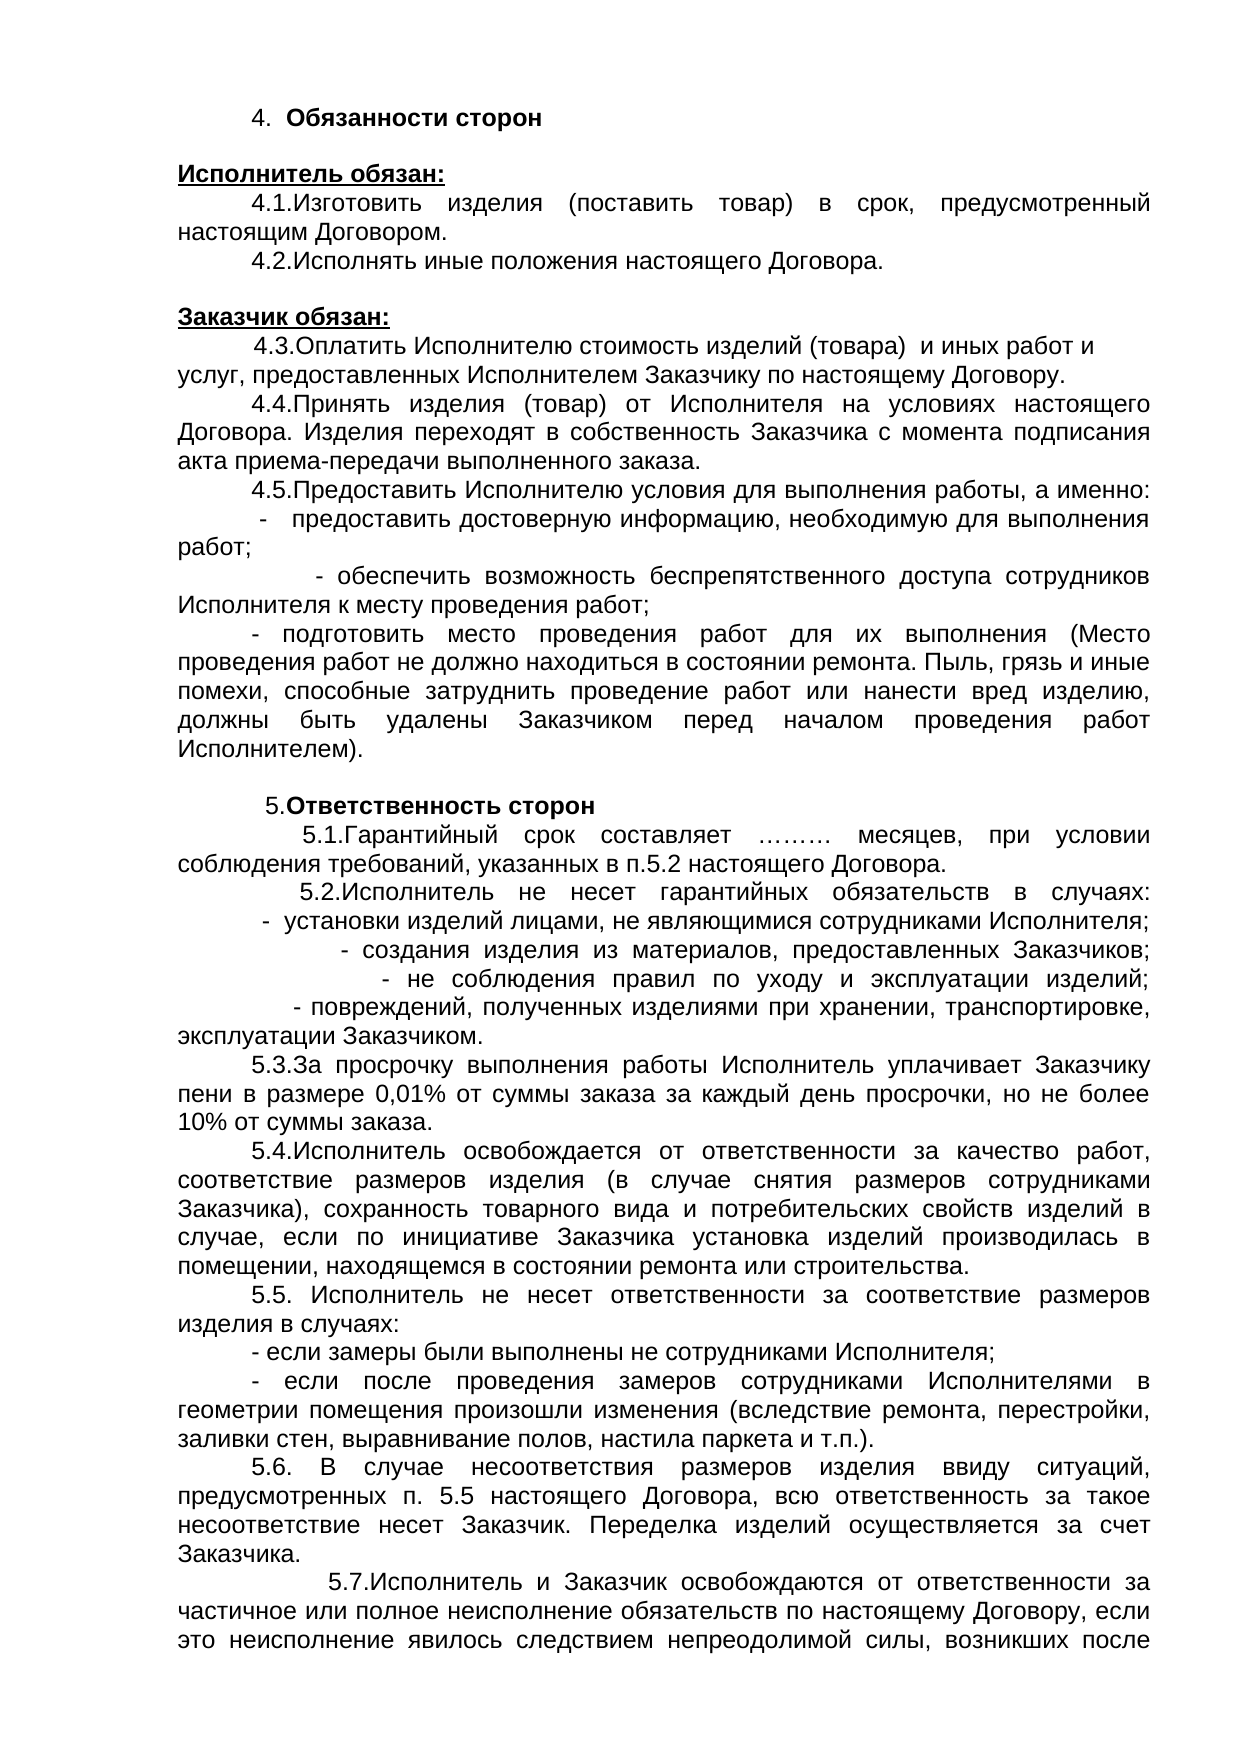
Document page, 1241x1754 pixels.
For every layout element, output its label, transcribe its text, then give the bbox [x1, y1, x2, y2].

text 5.1.Гарантийный срок составляет ……… месяцев, при условии соблюдения требований, указанных в п.5.2 настоящего Договора. [177, 820, 1152, 877]
text Заказчик обязан: 4.3.Оплатить Исполнителю стоимость изделий (товара) и иных работ и услуг, предоставленных Исполнителем Заказчику по настоящему Договору. [177, 302, 1152, 389]
text - подготовить место проведения работ для их выполнения (Место проведения работ не должно находиться в состоянии ремонта. Пыль, грязь и иные помехи, способные затруднить проведение работ или нанести вред изделию, должны быть удалены Заказчиком перед началом проведения работ Исполнителем). [177, 619, 1152, 762]
text 4.1.Изготовить изделия (поставить товар) в срок, предусмотренный настоящим Договором. [177, 188, 1152, 246]
text 5.2.Исполнитель не несет гарантийных обязательств в случаях: - установки изделий лицами, не являющимися сотрудниками Исполнителя; - создания изделия из материалов, предоставленных Заказчиков; - не соблюдения правил по уходу и эксплуатации изделий; - повреждений, полученных изделиями при хранении, транспортировке, эксплуатации Заказчиком. [177, 877, 1152, 1050]
text - если после проведения замеров сотрудниками Исполнителями в геометрии помещения произошли изменения (вследствие ремонта, перестройки, заливки стен, выравнивание полов, настила паркета и т.п.). [177, 1366, 1152, 1452]
text 4.4.Принять изделия (товар) от Исполнителя на условиях настоящего Договора. Изделия переходят в собственность Заказчика с момента подписания акта приема-передачи выполненного заказа. [177, 389, 1152, 475]
text 5.5. Исполнитель не несет ответственности за соответствие размеров изделия в случаях: [177, 1280, 1152, 1337]
text 5.Ответственность сторон [177, 791, 1152, 820]
text Исполнитель обязан: [177, 159, 1152, 188]
text 4.5.Предоставить Исполнителю условия для выполнения работы, а именно: - предоставить достоверную информацию, необходимую для выполнения работ; - обеспечить возможность беспрепятственного доступа сотрудников Исполнителя к месту проведения работ; [177, 475, 1152, 619]
text 4.2.Исполнять иные положения настоящего Договора. [177, 246, 1152, 302]
text - если замеры были выполнены не сотрудниками Исполнителя; [177, 1337, 1152, 1366]
text 5.4.Исполнитель освобождается от ответственности за качество работ, соответствие размеров изделия (в случае снятия размеров сотрудниками Заказчика), сохранность товарного вида и потребительских свойств изделий в случае, если по инициативе Заказчика установка изделий производилась в помещении, находящемся в состоянии ремонта или строительства. [177, 1136, 1152, 1280]
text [177, 1452, 1152, 1654]
text 5.3.За просрочку выполнения работы Исполнитель уплачивает Заказчику пени в размере 0,01% от суммы заказа за каждый день просрочки, но не более 10% от суммы заказа. [177, 1050, 1152, 1136]
text 4. Обязанности сторон [251, 103, 1152, 159]
